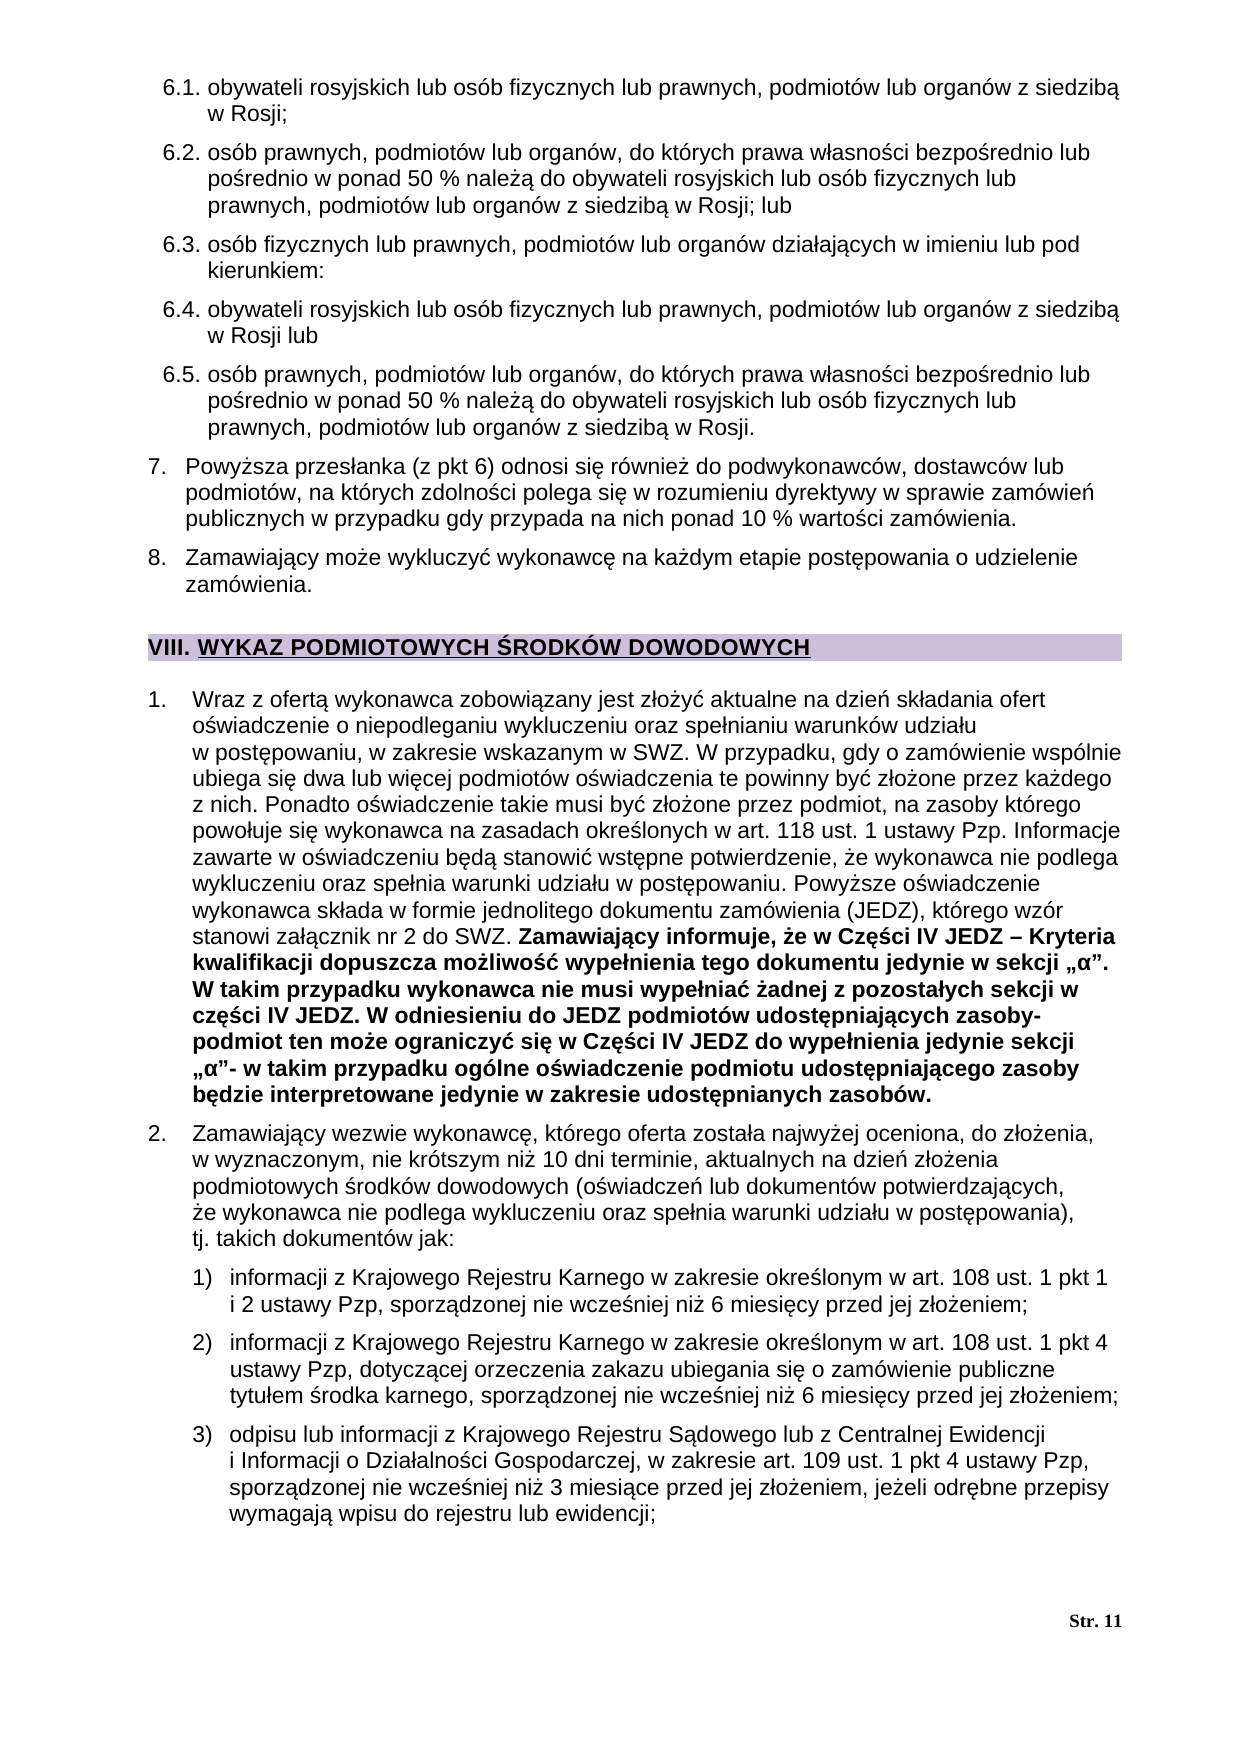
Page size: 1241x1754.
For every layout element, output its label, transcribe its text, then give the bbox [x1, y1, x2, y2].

list Zamawiający może wykluczyć wykonawcę na każdym etapie postępowania o udzielenie zamówienia. [148, 544, 1122, 597]
list osób fizycznych lub prawnych, podmiotów lub organów działających w imieniu lub pod kierunkiem: [162, 231, 1122, 283]
list informacji z Krajowego Rejestru Karnego w zakresie określonym w art. 108 ust. 1 pkt 4 ustawy Pzp, dotyczącej orzeczenia zakazu ubiegania się o zamówienie publiczne tytułem środka karnego, sporządzonej nie wcześniej niż 6 miesięcy przed jej złożeniem; [192, 1329, 1122, 1408]
list osób prawnych, podmiotów lub organów, do których prawa własności bezpośrednio lub pośrednio w ponad 50 % należą do obywateli rosyjskich lub osób fizycznych lub prawnych, podmiotów lub organów z siedzibą w Rosji; lub [162, 139, 1122, 218]
list obywateli rosyjskich lub osób fizycznych lub prawnych, podmiotów lub organów z siedzibą w Rosji lub [162, 296, 1122, 348]
list Powyższa przesłanka (z pkt 6) odnosi się również do podwykonawców, dostawców lub podmiotów, na których zdolności polega się w rozumieniu dyrektywy w sprawie zamówień publicznych w przypadku gdy przypada na nich ponad 10 % wartości zamówienia. [148, 453, 1122, 532]
subtitle VIII. WYKAZ PODMIOTOWYCH ŚRODKÓW DOWODOWYCH [148, 634, 1122, 661]
list obywateli rosyjskich lub osób fizycznych lub prawnych, podmiotów lub organów z siedzibą w Rosji; [162, 74, 1122, 127]
list Wraz z ofertą wykonawca zobowiązany jest złożyć aktualne na dzień składania ofert oświadczenie o niepodleganiu wykluczeniu oraz spełnianiu warunków udziału w postępowaniu, w zakresie wskazanym w SWZ. W przypadku, gdy o zamówienie wspólnie ubiega się dwa lub więcej podmiotów oświadczenia te powinny być złożone przez każdego z nich. Ponadto oświadczenie takie musi być złożone przez podmiot, na zasoby którego powołuje się wykonawca na zasadach określonych w art. 118 ust. 1 ustawy Pzp. Informacje zawarte w oświadczeniu będą stanowić wstępne potwierdzenie, że wykonawca nie podlega wykluczeniu oraz spełnia warunki udziału w postępowaniu. Powyższe oświadczenie wykonawca składa w formie jednolitego dokumentu zamówienia (JEDZ), którego wzór stanowi załącznik nr 2 do SWZ. Zamawiający informuje, że w Części IV JEDZ – Kryteria kwalifikacji dopuszcza możliwość wypełnienia tego dokumentu jedynie w sekcji „α”. W takim przypadku wykonawca nie musi wypełniać żadnej z pozostałych sekcji w części IV JEDZ. W odniesieniu do JEDZ podmiotów udostępniających zasoby- podmiot ten może ograniczyć się w Części IV JEDZ do wypełnienia jedynie sekcji „α”- w takim przypadku ogólne oświadczenie podmiotu udostępniającego zasoby będzie interpretowane jedynie w zakresie udostępnianych zasobów. [148, 686, 1122, 1107]
list informacji z Krajowego Rejestru Karnego w zakresie określonym w art. 108 ust. 1 pkt 1 i 2 ustawy Pzp, sporządzonej nie wcześniej niż 6 miesięcy przed jej złożeniem; [192, 1264, 1122, 1317]
list osób prawnych, podmiotów lub organów, do których prawa własności bezpośrednio lub pośrednio w ponad 50 % należą do obywateli rosyjskich lub osób fizycznych lub prawnych, podmiotów lub organów z siedzibą w Rosji. [162, 361, 1122, 440]
list odpisu lub informacji z Krajowego Rejestru Sądowego lub z Centralnej Ewidencji i Informacji o Działalności Gospodarczej, w zakresie art. 109 ust. 1 pkt 4 ustawy Pzp, sporządzonej nie wcześniej niż 3 miesiące przed jej złożeniem, jeżeli odrębne przepisy wymagają wpisu do rejestru lub ewidencji; [649, 1421, 1122, 1526]
list Zamawiający wezwie wykonawcę, którego oferta została najwyżej oceniona, do złożenia, w wyznaczonym, nie krótszym niż 10 dni terminie, aktualnych na dzień złożenia podmiotowych środków dowodowych (oświadczeń lub dokumentów potwierdzających, że wykonawca nie podlega wykluczeniu oraz spełnia warunki udziału w postępowania), tj. takich dokumentów jak: [148, 1120, 1122, 1252]
